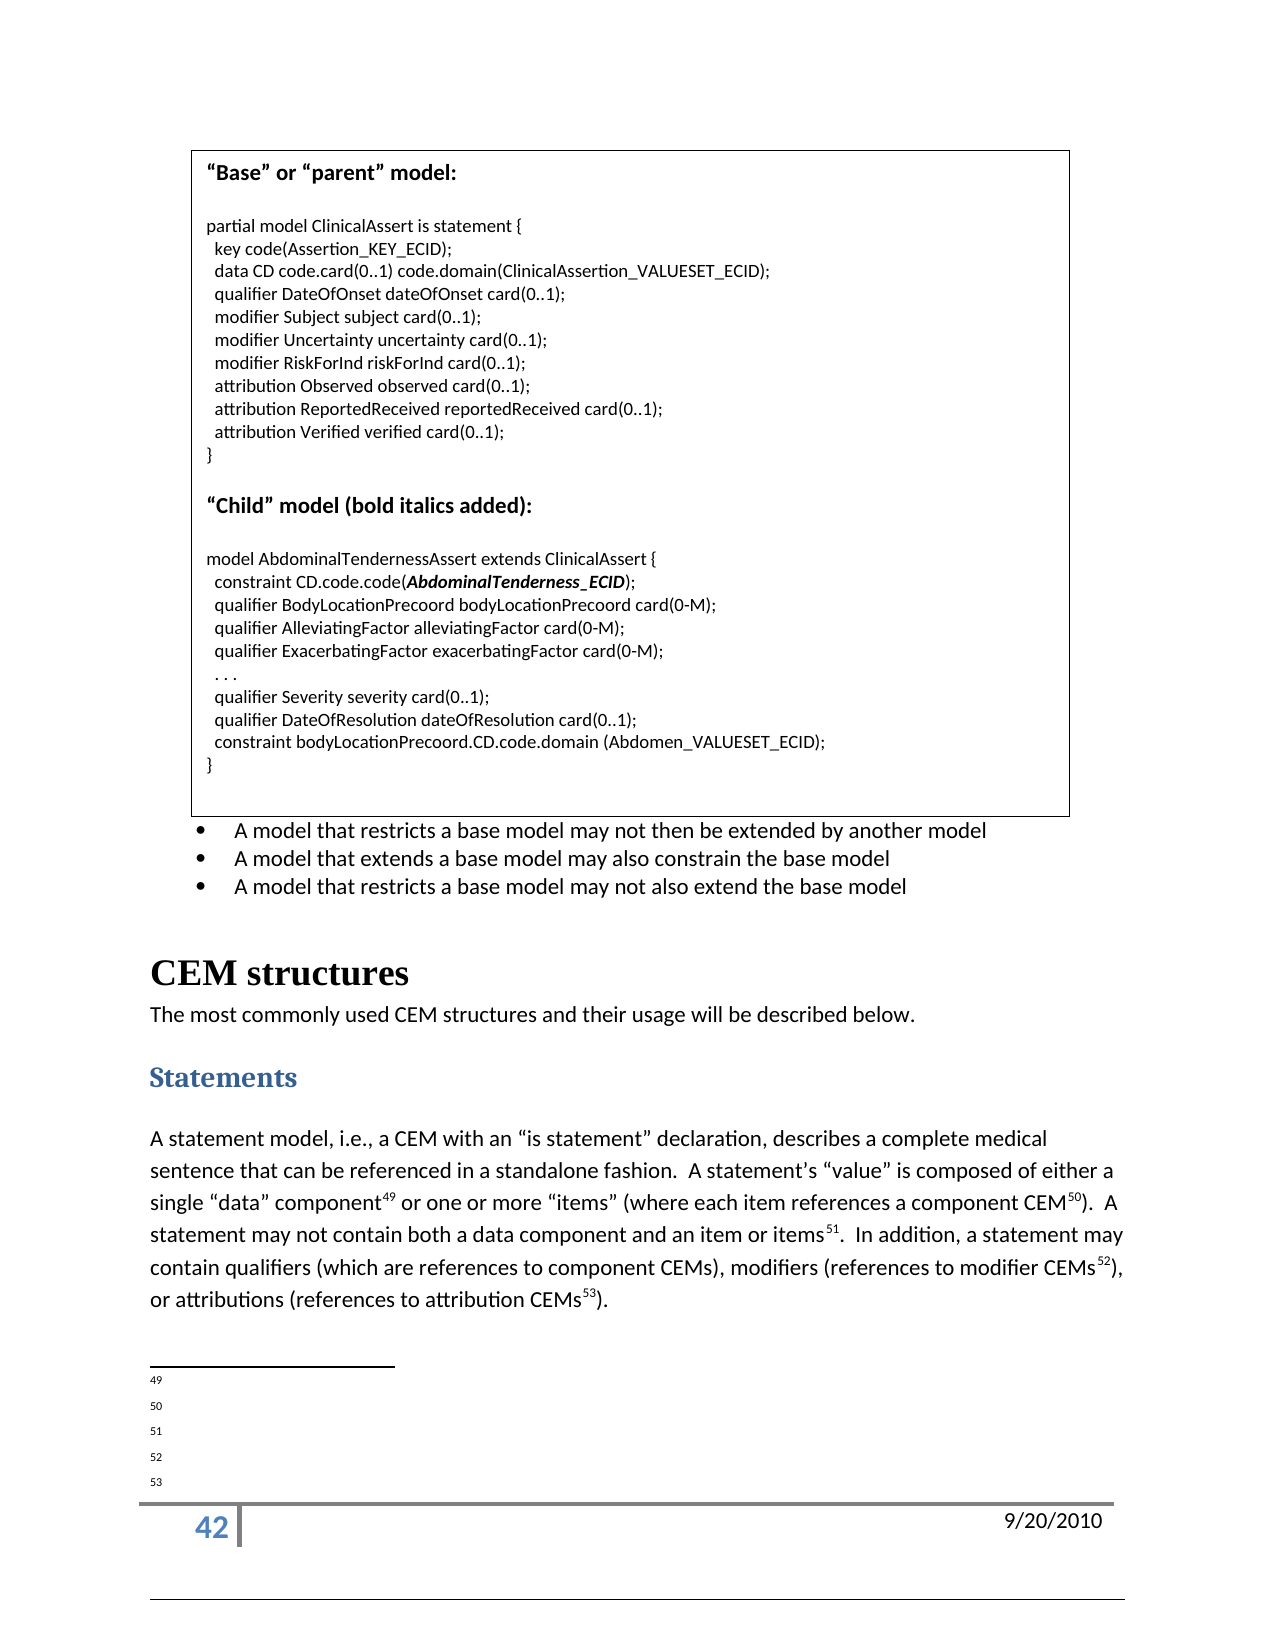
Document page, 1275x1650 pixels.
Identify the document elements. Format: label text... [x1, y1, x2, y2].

subtitle CEM structures [150, 950, 1125, 993]
list A model that restricts a base model may not then be extended by another model [197, 150, 1125, 844]
text The most commonly used CEM structures and their usage will be described below. [150, 1000, 1125, 1028]
subtitle Statements [150, 1061, 1125, 1095]
list A model that restricts a base model may not also extend the base model [197, 872, 1125, 900]
list A model that extends a base model may also constrain the base model [197, 844, 1125, 872]
text A statement model, i.e., a CEM with an “is statement” declaration, describes a complete medical sentence that can be referenced in a standalone fashion. A statement’s “value” is composed of either a single “data” component or one or more “items” (where each item references a component CEM). A statement may not contain both a data component and an item or items. In addition, a statement may contain qualifiers (which are references to component CEMs), modifiers (references to modifier CEMs), or attributions (references to attribution CEMs). [150, 1124, 1125, 1313]
